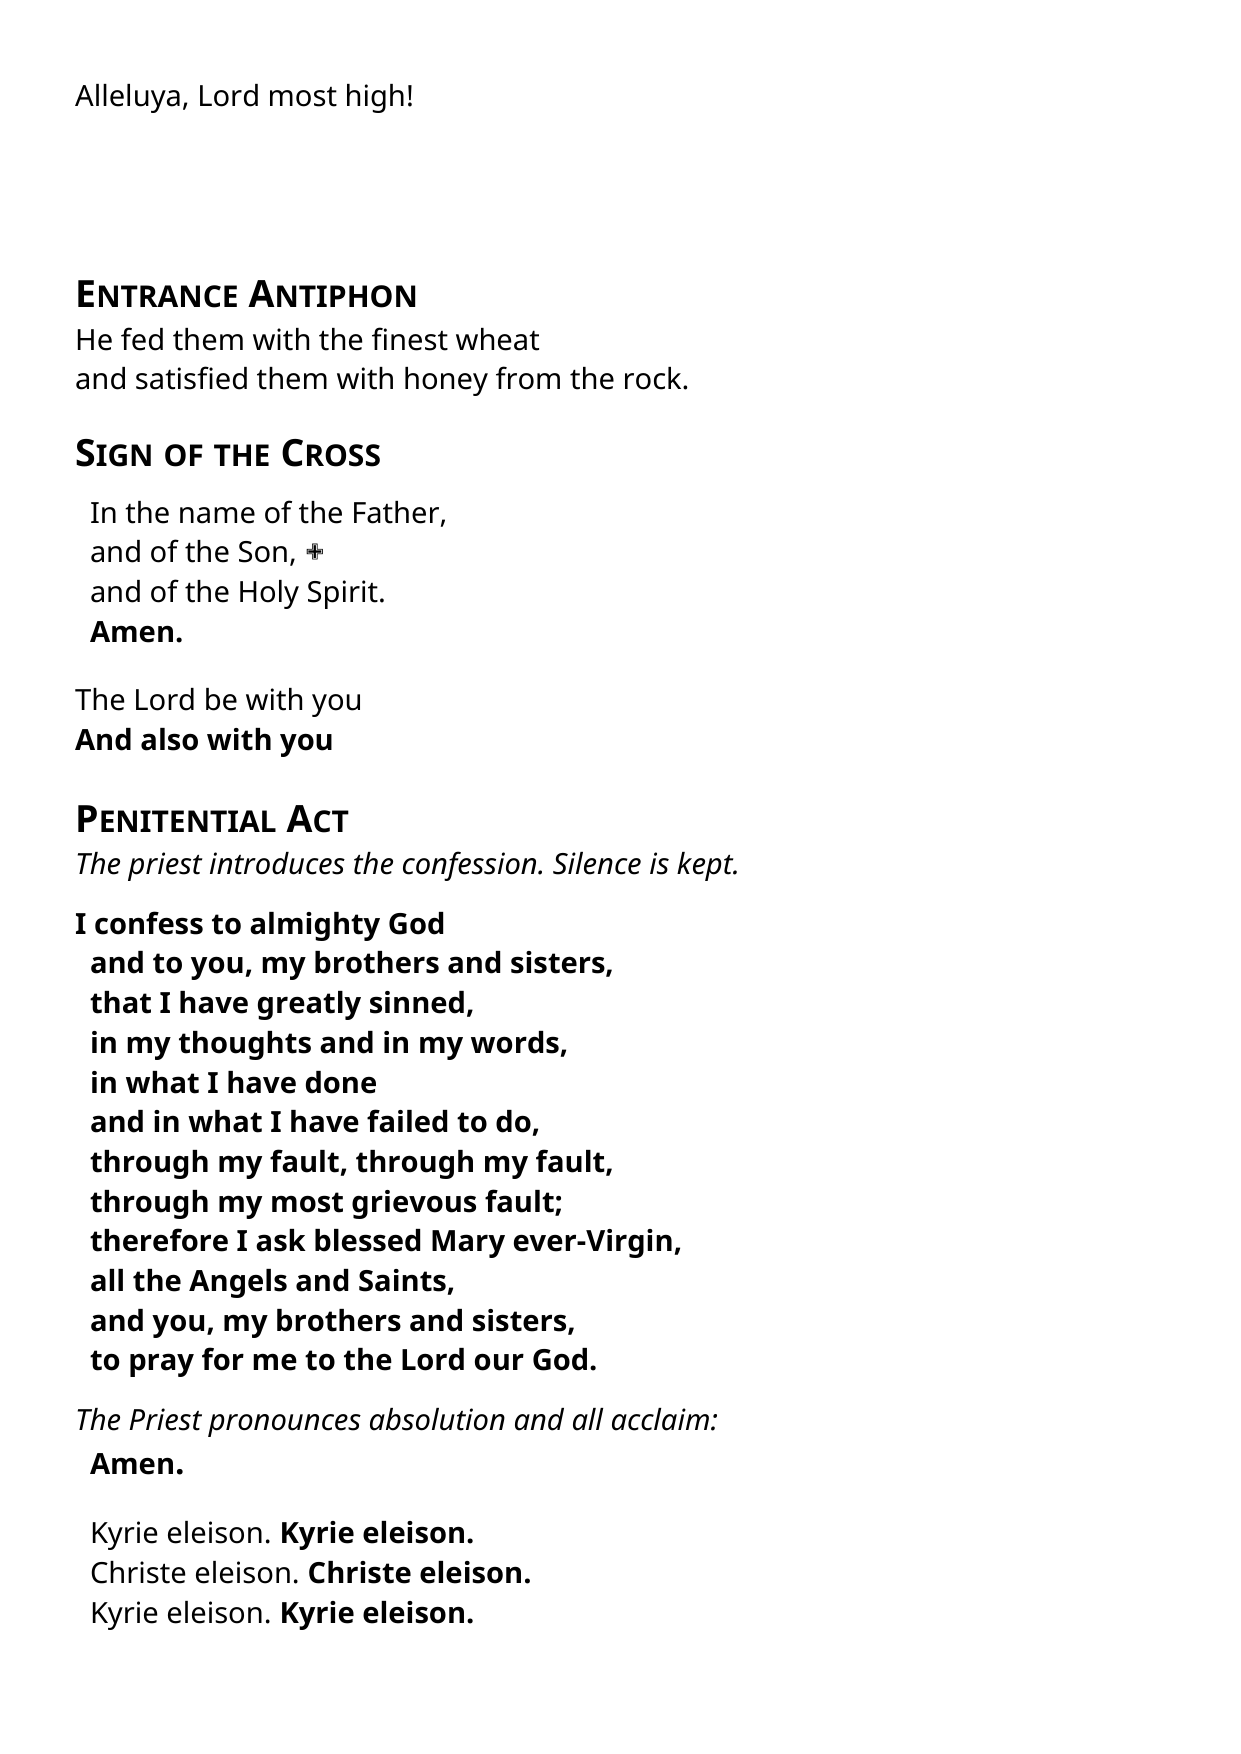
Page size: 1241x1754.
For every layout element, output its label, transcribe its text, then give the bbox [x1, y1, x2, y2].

text And also with you [75, 719, 1165, 758]
text all the Angels and Saints, [90, 1260, 1165, 1300]
text and of the Holy Spirit. [90, 571, 1165, 611]
text The priest introduces the confession. Silence is kept. [75, 843, 1165, 883]
text that I have greatly sinned, [90, 982, 1165, 1022]
text Christe eleison. Christe eleison. [90, 1552, 1165, 1592]
text and in what I have failed to do, [90, 1102, 1165, 1141]
text through my fault, through my fault, [90, 1141, 1165, 1181]
text Penitential Act [75, 792, 1165, 843]
text Amen. [90, 1439, 1165, 1484]
text He fed them with the finest wheat [75, 319, 1165, 358]
text and to you, my brothers and sisters, [75, 943, 1165, 982]
text The Priest pronounces absolution and all acclaim: [75, 1399, 1165, 1439]
text Kyrie eleison. Kyrie eleison. [90, 1592, 1165, 1632]
text Sign of the Cross [75, 427, 1165, 478]
text In the name of the Father, [90, 492, 1165, 532]
text Alleluya, Lord most high! [75, 75, 1165, 115]
text Entrance Antiphon [75, 268, 1165, 319]
text through my most grievous fault; [90, 1181, 1165, 1221]
text therefore I ask blessed Mary ever-Virgin, [90, 1221, 1165, 1260]
text in my thoughts and in my words, [90, 1022, 1165, 1062]
text and of the Son, [90, 532, 1165, 571]
text Kyrie eleison. Kyrie eleison. [90, 1513, 1165, 1552]
text I confess to almighty God [75, 903, 1165, 943]
text and satisfied them with honey from the rock. [75, 358, 1165, 398]
text Amen. [90, 611, 1165, 651]
text to pray for me to the Lord our God. [90, 1340, 1165, 1379]
text in what I have done [90, 1062, 1165, 1102]
text and you, my brothers and sisters, [90, 1300, 1165, 1340]
text The Lord be with you [75, 679, 1165, 719]
